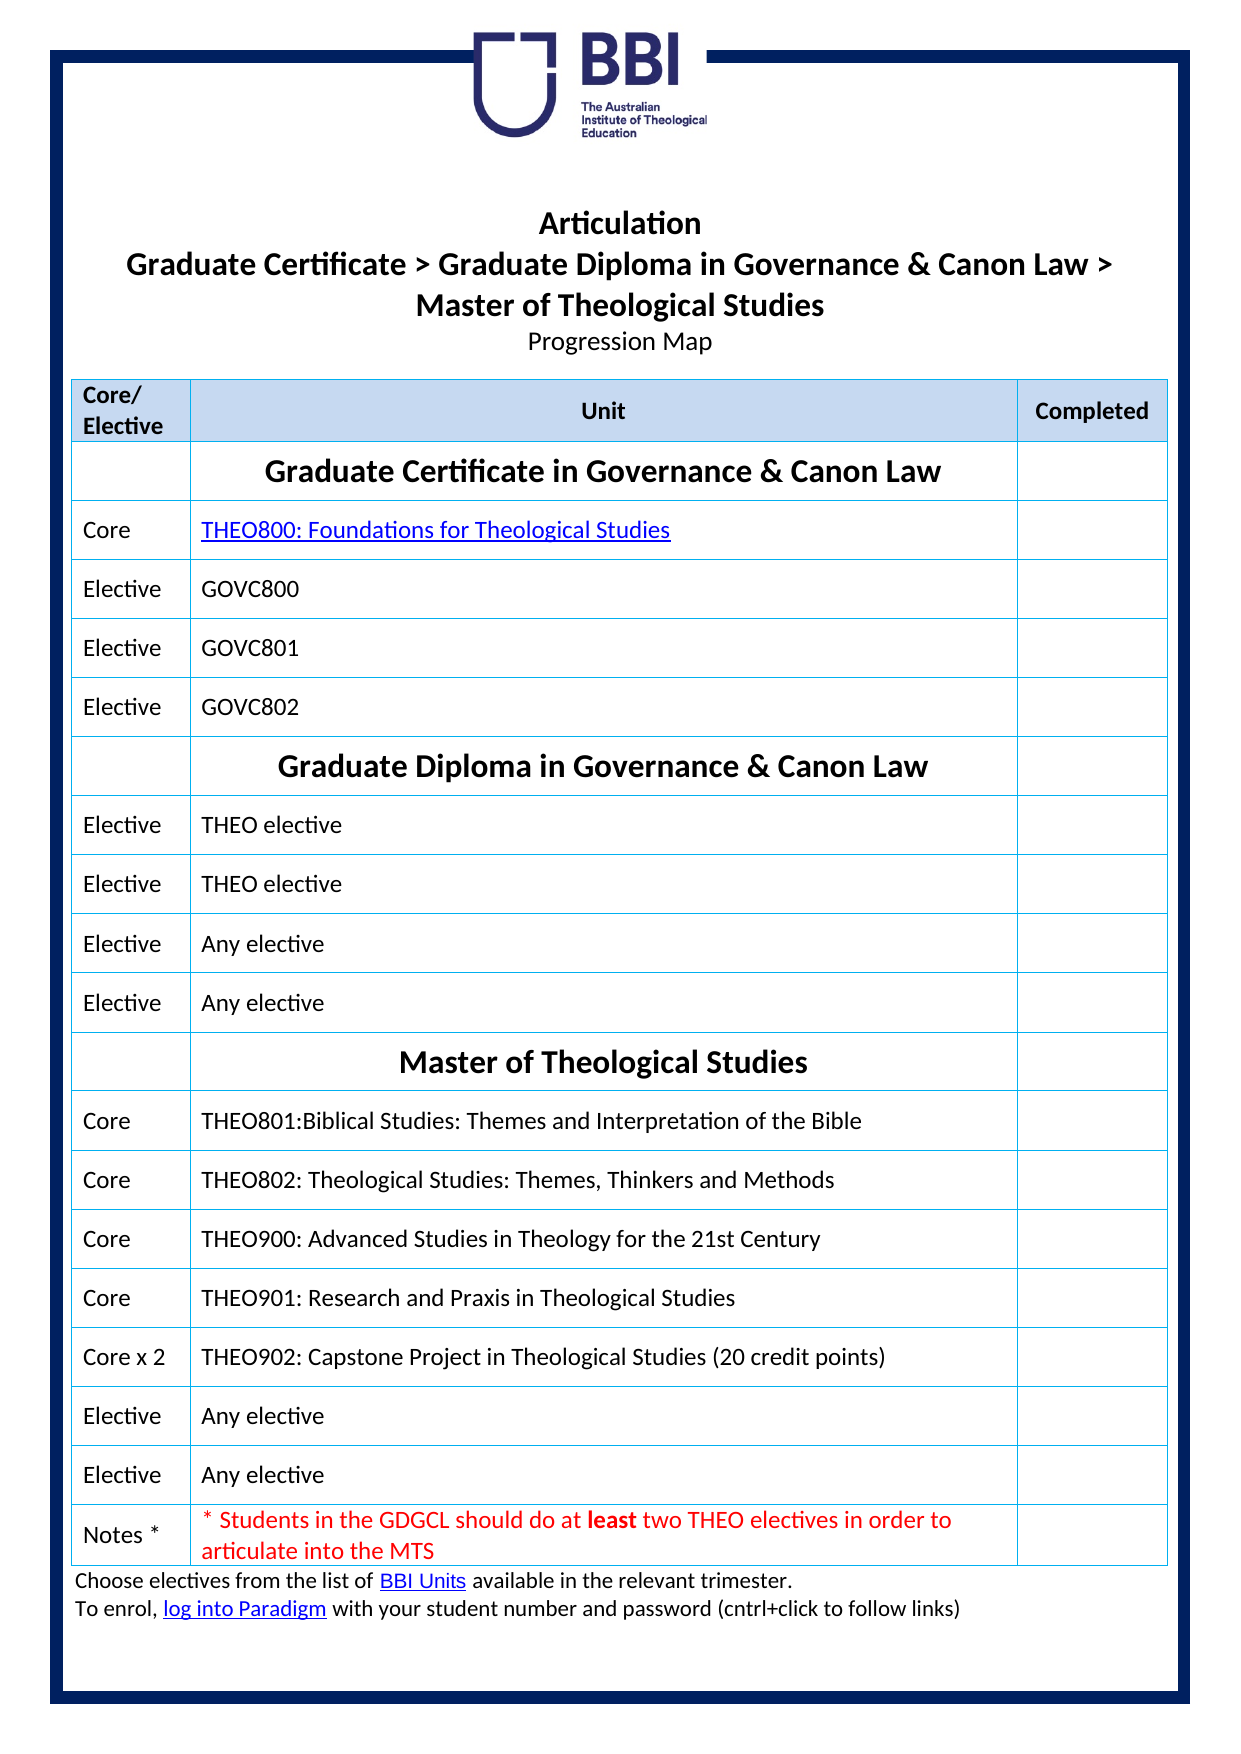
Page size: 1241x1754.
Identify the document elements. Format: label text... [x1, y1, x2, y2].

table_cell GOVC802 [191, 678, 1017, 736]
table_cell Core [72, 1091, 190, 1149]
table_cell [1018, 1033, 1167, 1090]
table_cell Core [72, 501, 190, 559]
table_cell Core [72, 1269, 190, 1327]
table_cell [1018, 1091, 1167, 1149]
text Choose electives from the list of BBI Units available in the relevant trimester. [75, 1566, 1165, 1594]
table_cell [1018, 501, 1167, 559]
table_cell [1018, 560, 1167, 618]
table_cell THEO901: Research and Praxis in Theological Studies [191, 1269, 1017, 1327]
table_cell [1018, 1387, 1167, 1445]
table_cell [1018, 796, 1167, 854]
table_cell Any elective [191, 1446, 1017, 1504]
table_cell [1018, 442, 1167, 500]
table_cell Elective [72, 973, 190, 1031]
text Graduate Certificate > Graduate Diploma in Governance & Canon Law > Master of Theological Studies [75, 243, 1165, 324]
table_cell Any elective [191, 1387, 1017, 1445]
table_cell [1018, 737, 1167, 795]
text Articulation [75, 202, 1165, 243]
table_cell [1018, 1269, 1167, 1327]
table_cell [72, 737, 190, 795]
table_cell [1018, 973, 1167, 1031]
text To enrol, log into Paradigm with your student number and password (cntrl+click to follow links) [75, 1594, 1165, 1622]
table_header Completed [1018, 380, 1167, 441]
table_cell Notes * [72, 1505, 190, 1565]
table_cell THEO elective [191, 855, 1017, 913]
table_cell [1018, 678, 1167, 736]
table_cell Core [72, 1151, 190, 1208]
table_cell GOVC800 [191, 560, 1017, 618]
table_cell [1018, 1151, 1167, 1208]
table_cell Graduate Diploma in Governance & Canon Law [191, 737, 1017, 795]
subtitle Progression Map [75, 324, 1165, 358]
table_cell [72, 442, 190, 500]
table_cell [72, 1033, 190, 1090]
table_cell Elective [72, 855, 190, 913]
table_cell THEO902: Capstone Project in Theological Studies (20 credit points) [191, 1328, 1017, 1386]
table_cell THEO900: Advanced Studies in Theology for the 21st Century [191, 1210, 1017, 1268]
table_cell Elective [72, 1446, 190, 1504]
table_cell Elective [72, 678, 190, 736]
table_cell THEO800: Foundations for Theological Studies [191, 501, 1017, 559]
table_cell THEO801:Biblical Studies: Themes and Interpretation of the Bible [191, 1091, 1017, 1149]
table_cell [1018, 1210, 1167, 1268]
table_cell [1018, 1328, 1167, 1386]
table_cell Graduate Certificate in Governance & Canon Law [191, 442, 1017, 500]
picture [473, 5, 707, 156]
table_cell Elective [72, 796, 190, 854]
table_header Core/ Elective [72, 380, 190, 441]
table_cell Elective [72, 1387, 190, 1445]
table_cell [1018, 619, 1167, 677]
table_header Unit [191, 380, 1017, 441]
table_cell * Students in the GDGCL should do at least two THEO electives in order to articulate into the MTS [191, 1505, 1017, 1565]
table_cell Any elective [191, 973, 1017, 1031]
table_cell THEO802: Theological Studies: Themes, Thinkers and Methods [191, 1151, 1017, 1208]
table_cell GOVC801 [191, 619, 1017, 677]
table_cell Any elective [191, 914, 1017, 972]
table_cell [1018, 855, 1167, 913]
table_cell [1018, 1446, 1167, 1504]
table_cell [1018, 914, 1167, 972]
table_cell Core x 2 [72, 1328, 190, 1386]
table_cell Master of Theological Studies [191, 1033, 1017, 1090]
table_cell [1018, 1505, 1167, 1565]
table_cell Elective [72, 619, 190, 677]
table_cell Core [72, 1210, 190, 1268]
table_cell Elective [72, 914, 190, 972]
table_cell THEO elective [191, 796, 1017, 854]
table_cell Elective [72, 560, 190, 618]
